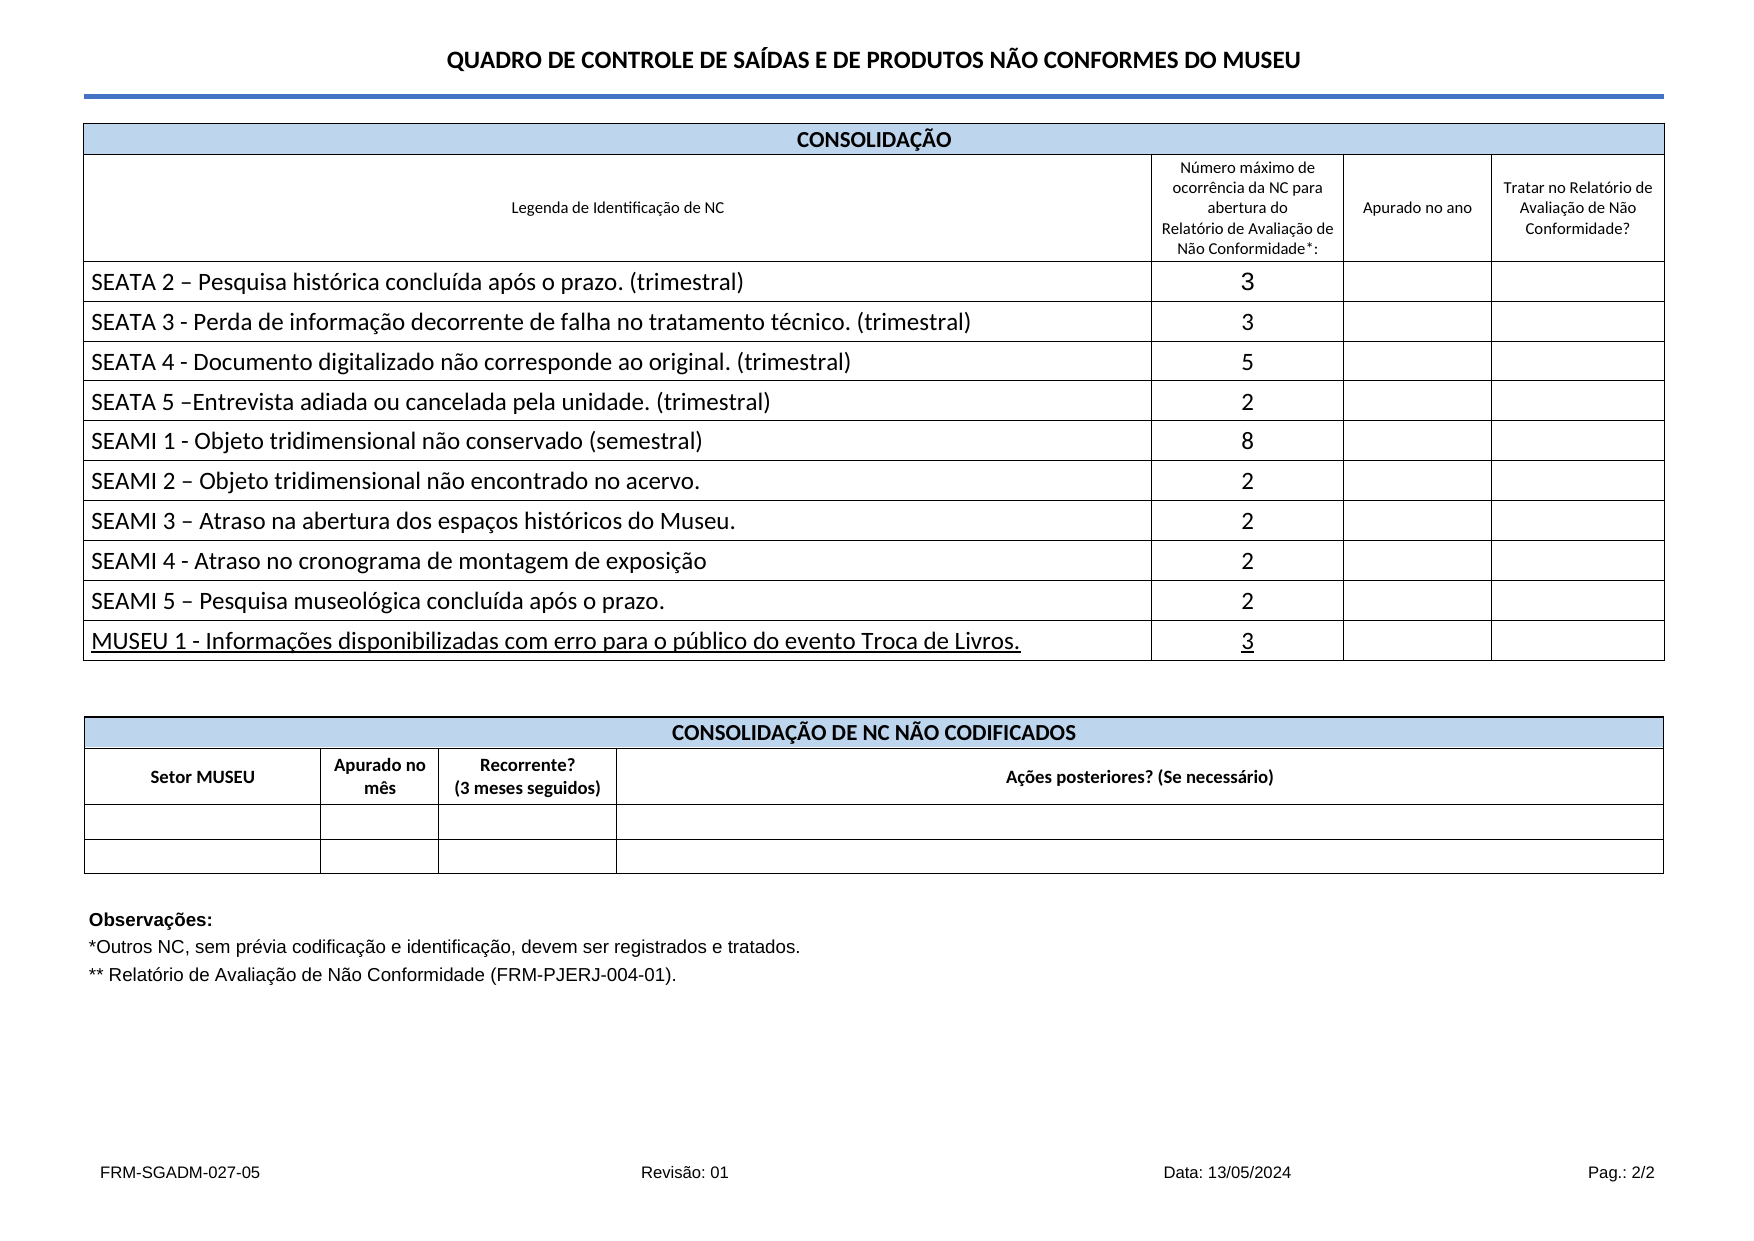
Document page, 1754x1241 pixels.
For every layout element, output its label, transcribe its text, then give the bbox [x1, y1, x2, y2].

table_cell Setor MUSEU [85, 749, 320, 804]
text *Outros NC, sem prévia codificação e identificação, devem ser registrados e tratados. [89, 936, 1659, 958]
table_cell 8 [1152, 421, 1343, 460]
table_cell SEATA 3 - Perda de informação decorrente de falha no tratamento técnico. (trimestral) [84, 302, 1151, 341]
table_cell [1344, 461, 1491, 500]
table_cell [1492, 541, 1664, 580]
table_cell 2 [1152, 541, 1343, 580]
table_cell [1344, 501, 1491, 540]
table_cell SEATA 2 – Pesquisa histórica concluída após o prazo. (trimestral) [84, 262, 1151, 301]
table_cell Apurado no mês [321, 749, 438, 804]
table_header CONSOLIDAÇÃO DE NC NÃO CODIFICADOS [85, 718, 1663, 747]
table_cell [1492, 421, 1664, 460]
table_cell [1344, 581, 1491, 620]
table_cell Recorrente? (3 meses seguidos) [439, 749, 616, 804]
table_header CONSOLIDAÇÃO [84, 124, 1664, 154]
table_cell [1344, 381, 1491, 420]
table_cell [1492, 381, 1664, 420]
table_cell SEAMI 3 – Atraso na abertura dos espaços históricos do Museu. [84, 501, 1151, 540]
table_cell Legenda de Identificação de NC [84, 155, 1151, 261]
table_cell [1344, 342, 1491, 380]
table_cell 2 [1152, 581, 1343, 620]
table_cell [1492, 342, 1664, 380]
table_cell [439, 805, 616, 839]
table_cell Tratar no Relatório de Avaliação de Não Conformidade? [1492, 155, 1664, 261]
table_cell [1492, 501, 1664, 540]
table_cell [1344, 541, 1491, 580]
table_cell SEATA 5 –Entrevista adiada ou cancelada pela unidade. (trimestral) [84, 381, 1151, 420]
table_cell SEAMI 4 - Atraso no cronograma de montagem de exposição [84, 541, 1151, 580]
table_cell [1344, 302, 1491, 341]
table_cell [439, 840, 616, 873]
table_cell 5 [1152, 342, 1343, 380]
table_cell 2 [1152, 461, 1343, 500]
table_cell SEAMI 2 – Objeto tridimensional não encontrado no acervo. [84, 461, 1151, 500]
table_cell 3 [1152, 302, 1343, 341]
table_cell SEAMI 1 - Objeto tridimensional não conservado (semestral) [84, 421, 1151, 460]
table_cell SEATA 4 - Documento digitalizado não corresponde ao original. (trimestral) [84, 342, 1151, 380]
table_cell [85, 805, 320, 839]
table_cell [1344, 421, 1491, 460]
table_cell [1492, 621, 1664, 660]
table_cell Número máximo de ocorrência da NC para abertura do Relatório de Avaliação de Não Conformidade*: [1152, 155, 1343, 261]
table_cell Ações posteriores? (Se necessário) [617, 749, 1663, 804]
table_cell [321, 805, 438, 839]
table_cell [617, 805, 1663, 839]
text ** Relatório de Avaliação de Não Conformidade (FRM-PJERJ-004-01). [89, 964, 1659, 986]
table_cell 2 [1152, 501, 1343, 540]
table_cell MUSEU 1 - Informações disponibilizadas com erro para o público do evento Troca de Livros. [84, 621, 1151, 660]
table_cell [1492, 461, 1664, 500]
table_cell 3 [1152, 621, 1343, 660]
table_cell [1492, 262, 1664, 301]
table_cell [85, 840, 320, 873]
table_cell [1492, 581, 1664, 620]
table_cell [617, 840, 1663, 873]
table_cell [1344, 262, 1491, 301]
table_cell [321, 840, 438, 873]
table_cell 3 [1152, 262, 1343, 301]
table_cell 2 [1152, 381, 1343, 420]
table_cell Apurado no ano [1344, 155, 1491, 261]
table_cell [1344, 621, 1491, 660]
table_cell SEAMI 5 – Pesquisa museológica concluída após o prazo. [84, 581, 1151, 620]
text Observações: [89, 908, 1659, 930]
table_cell [1492, 302, 1664, 341]
